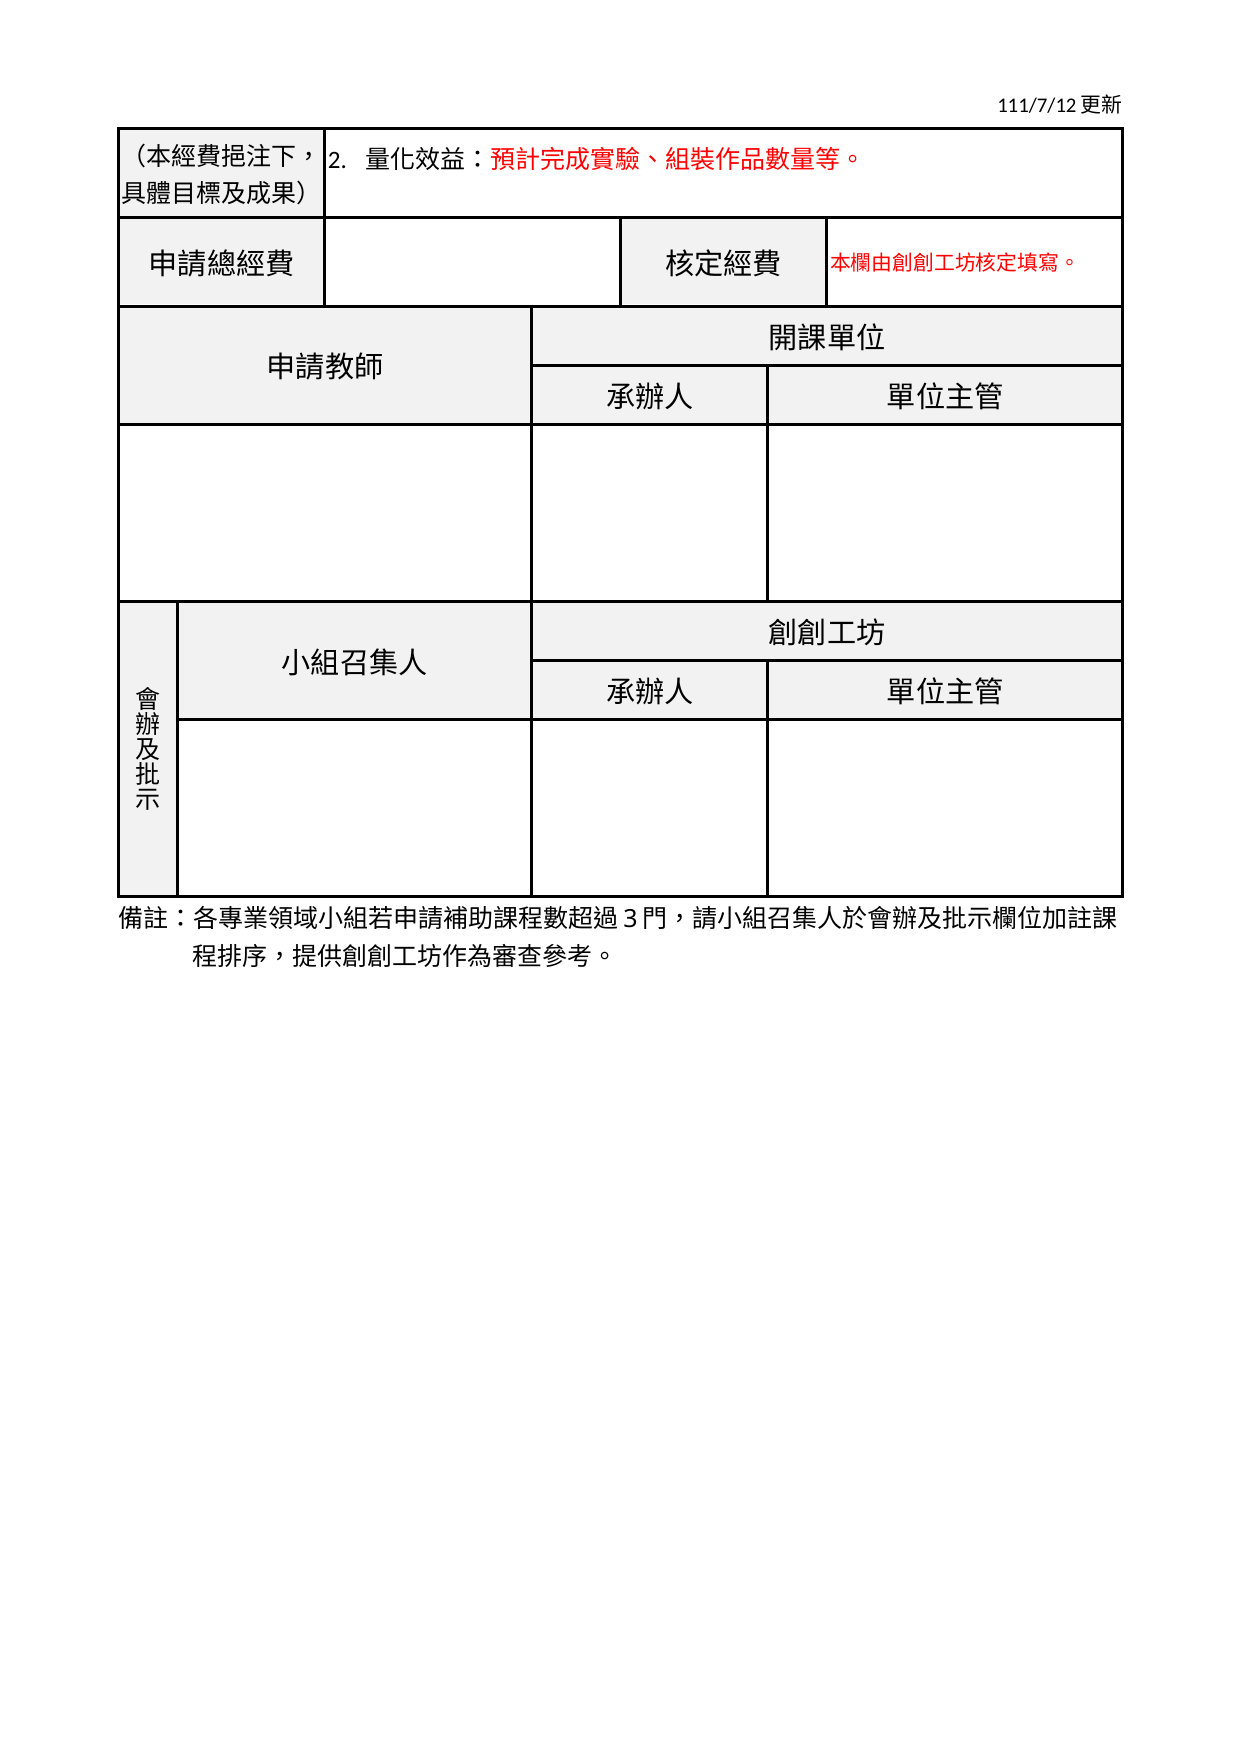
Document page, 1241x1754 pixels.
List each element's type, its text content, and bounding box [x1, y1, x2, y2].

table_cell 單位主管 [769, 367, 1121, 423]
table_cell 開課單位 [533, 308, 1121, 364]
table_cell 承辦人 [533, 662, 766, 718]
table_cell [120, 426, 530, 600]
text 備註：各專業領域小組若申請補助課程數超過3門，請小組召集人於會辦及批示欄位加註課程排序，提供創創工坊作為審查參考。 [118, 898, 1122, 973]
table_cell 本欄由創創工坊核定填寫。 [828, 219, 1121, 304]
table_cell 會辦及批示 [120, 603, 176, 895]
table_cell 承辦人 [533, 367, 766, 423]
table_cell 核定經費 [622, 219, 825, 304]
table_cell 小組召集人 [179, 603, 530, 718]
table_cell [326, 219, 619, 304]
table_cell 創創工坊 [533, 603, 1121, 659]
table_cell 單位主管 [769, 662, 1121, 718]
table_cell [533, 426, 766, 600]
table_cell 申請總經費 [120, 219, 323, 304]
table_cell [179, 721, 530, 895]
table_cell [120, 130, 323, 216]
table_cell 量化效益：預計完成實驗、組裝作品數量等。 [326, 130, 1121, 216]
table_cell 申請教師 [120, 308, 530, 423]
table_cell [533, 721, 766, 895]
table_cell [769, 426, 1121, 600]
table_cell [769, 721, 1121, 895]
